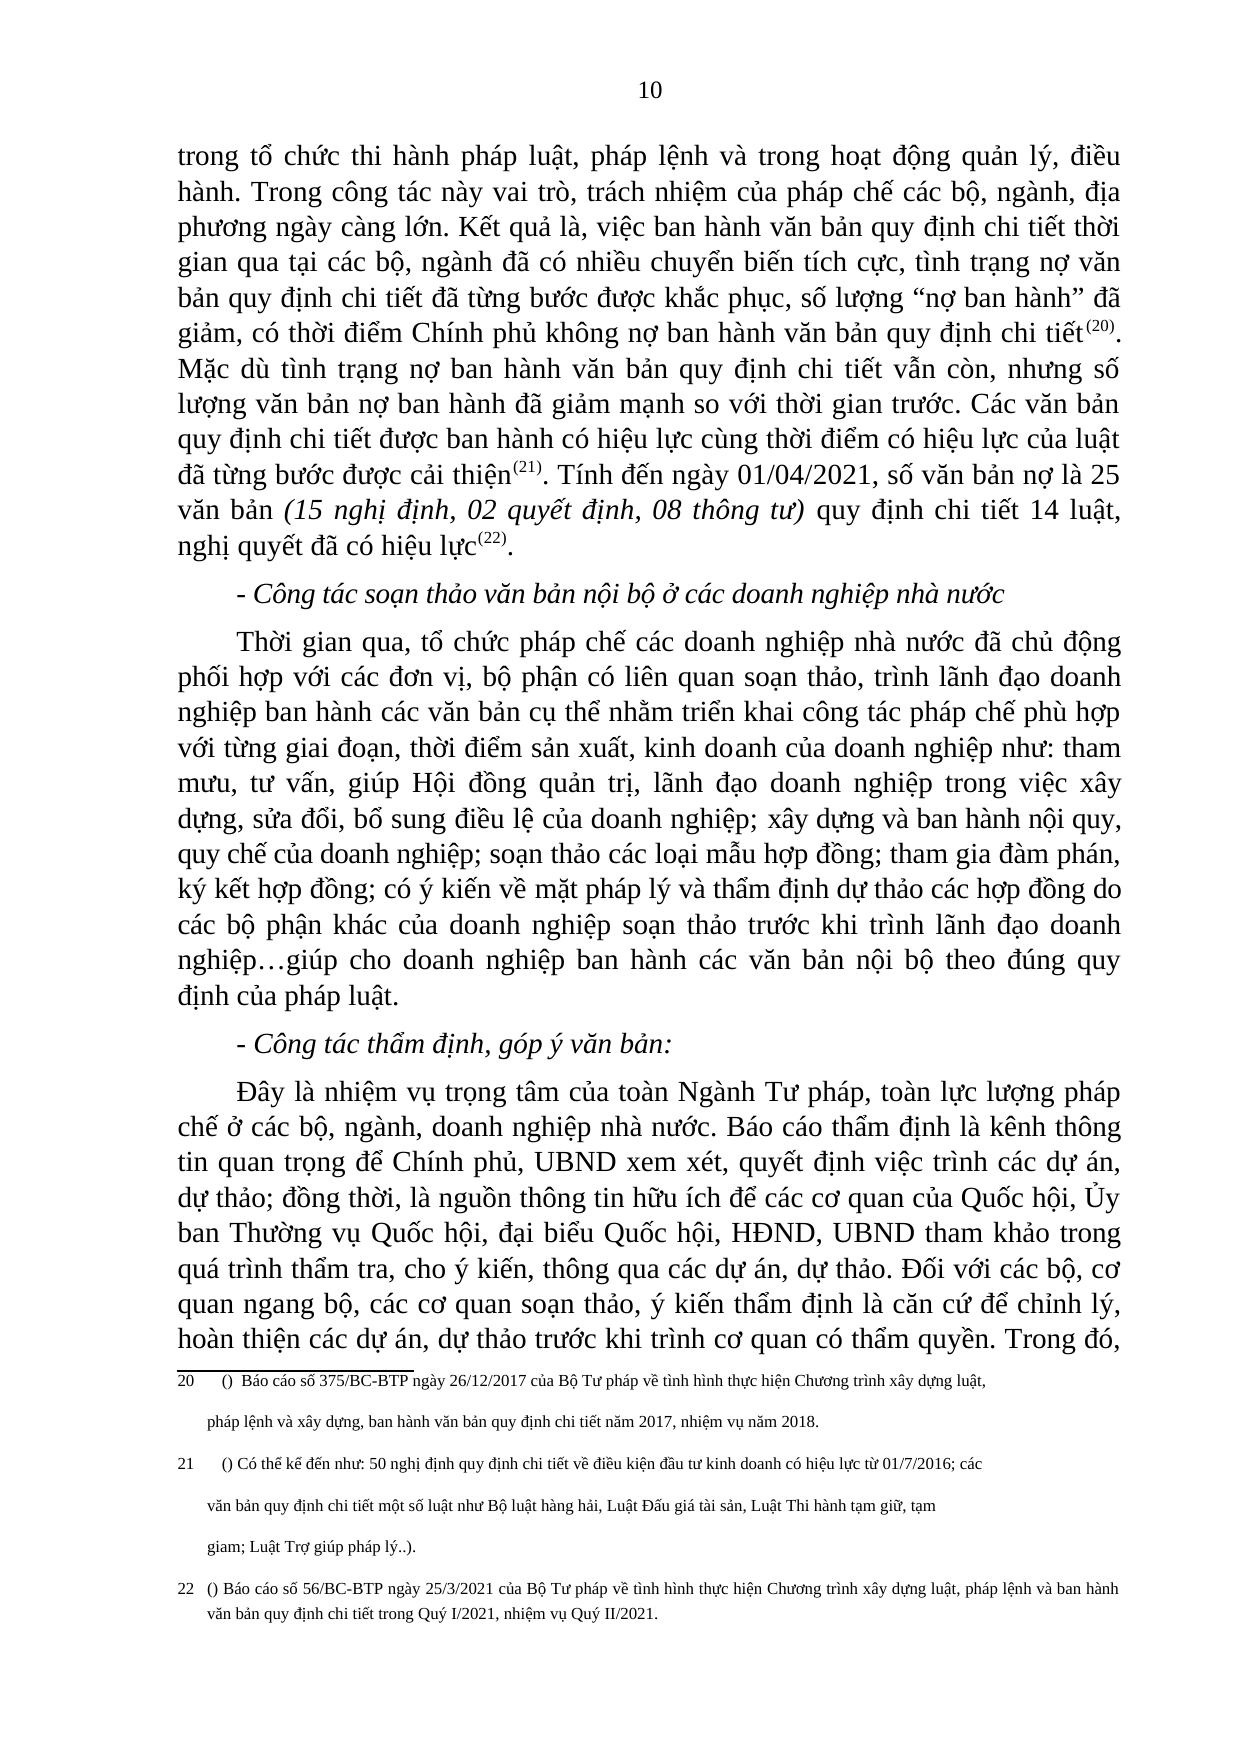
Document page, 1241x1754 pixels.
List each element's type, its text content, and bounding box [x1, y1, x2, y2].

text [177, 137, 1122, 562]
text - Công tác soạn thảo văn bản nội bộ ở các doanh nghiệp nhà nước [177, 575, 1122, 610]
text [177, 1073, 1122, 1356]
text Thời gian qua, tổ chức pháp chế các doanh nghiệp nhà nước đã chủ động phối hợp với các đơn vị, bộ phận có liên quan soạn thảo, trình lãnh đạo doanh nghiệp ban hành các văn bản cụ thể nhằm triển khai công tác pháp chế phù hợp với từng giai đoạn, thời điểm sản xuất, kinh doanh của doanh nghiệp như: tham mưu, tư vấn, giúp Hội đồng quản trị, lãnh đạo doanh nghiệp trong việc xây dựng, sửa đổi, bổ sung điều lệ của doanh nghiệp; xây dựng và ban hành nội quy, quy chế của doanh nghiệp; soạn thảo các loại mẫu hợp đồng; tham gia đàm phán, ký kết hợp đồng; có ý kiến về mặt pháp lý và thẩm định dự thảo các hợp đồng do các bộ phận khác của doanh nghiệp soạn thảo trước khi trình lãnh đạo doanh nghiệp…giúp cho doanh nghiệp ban hành các văn bản nội bộ theo đúng quy định của pháp luật. [177, 623, 1122, 1012]
text - Công tác thẩm định, góp ý văn bản: [177, 1025, 1122, 1060]
